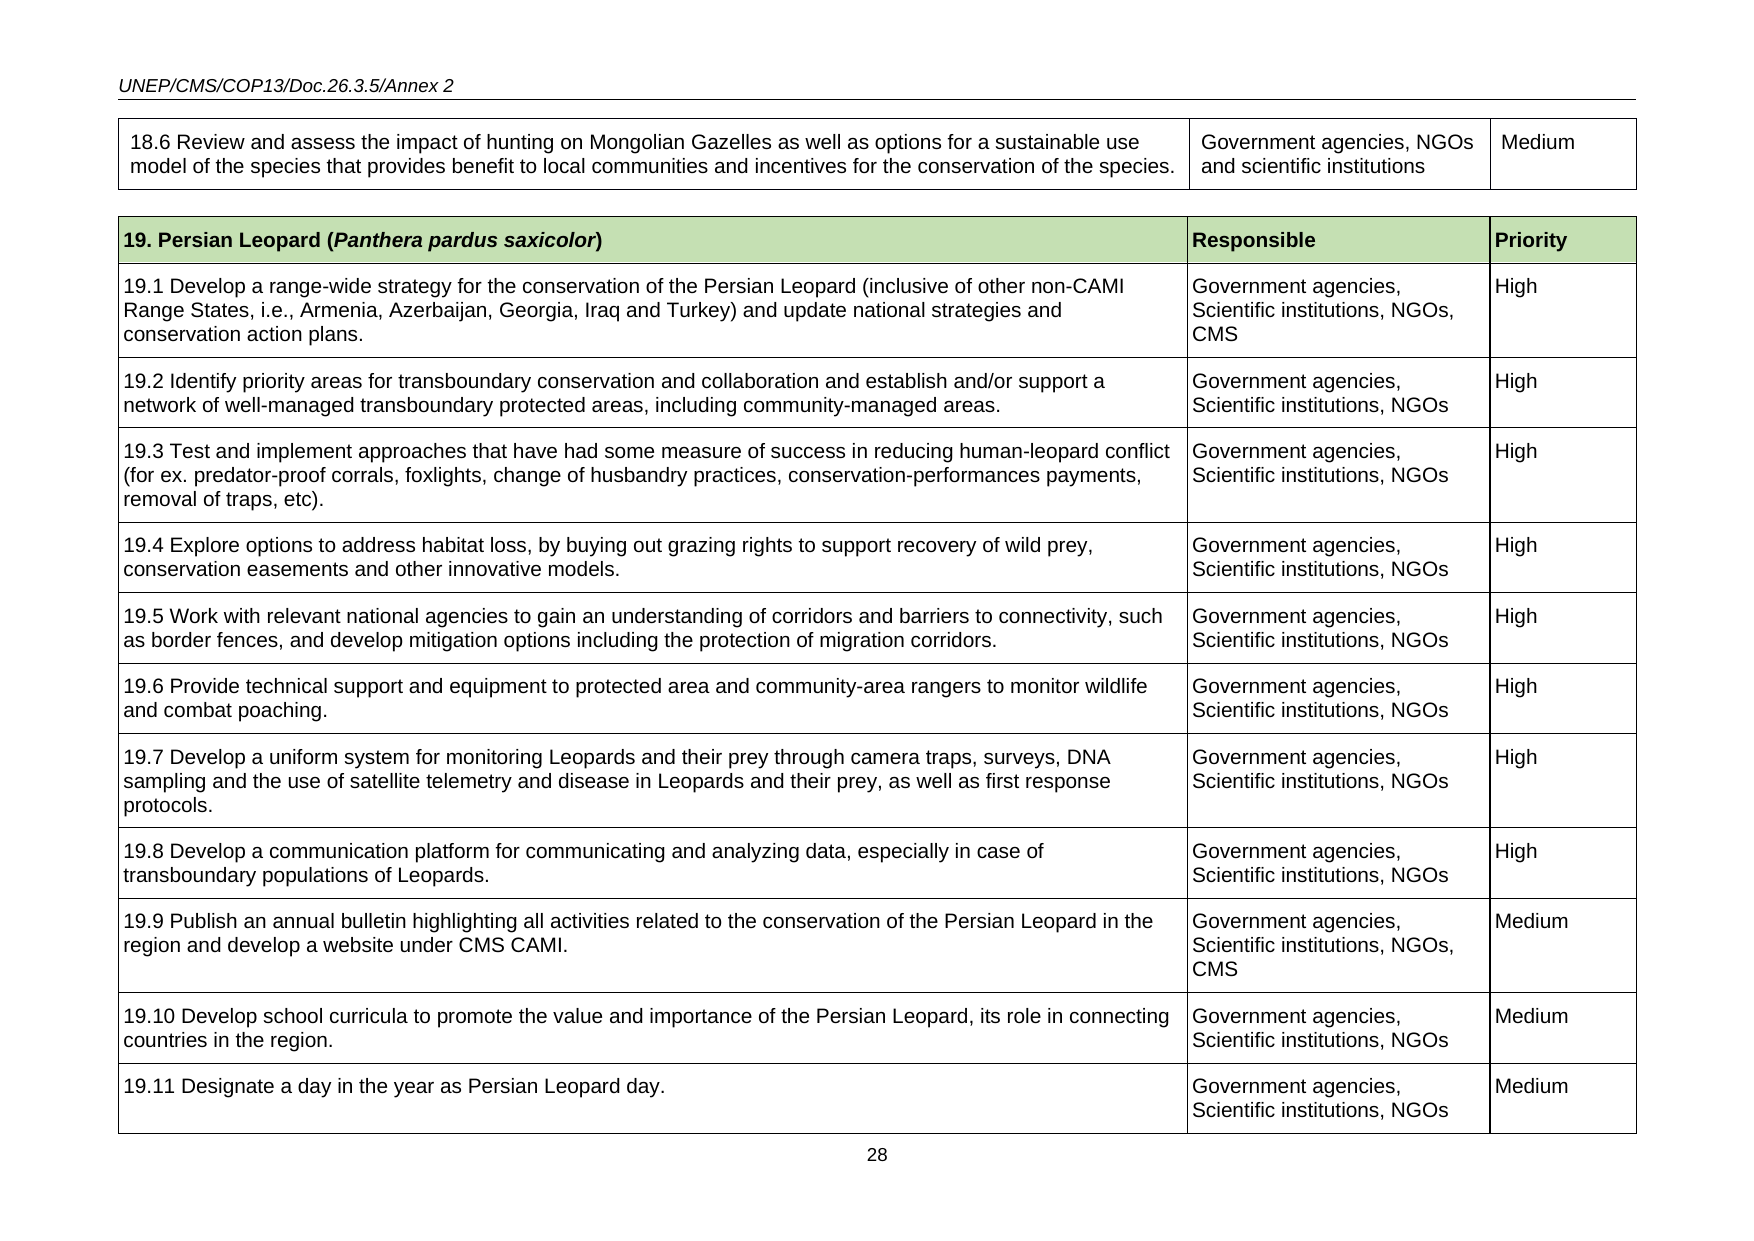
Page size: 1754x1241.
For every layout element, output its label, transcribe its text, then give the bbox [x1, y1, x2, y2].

table_cell Medium [1491, 899, 1636, 992]
table_cell Medium [1491, 119, 1636, 188]
table_header Priority [1491, 217, 1636, 262]
table_cell 19.4 Explore options to address habitat loss, by buying out grazing rights to support recovery of wild prey, conservation easements and other innovative models. [119, 523, 1187, 592]
table_cell Government agencies, Scientific institutions, NGOs [1188, 828, 1489, 898]
table_cell Government agencies, Scientific institutions, NGOs [1188, 523, 1489, 592]
table_cell 19.5 Work with relevant national agencies to gain an understanding of corridors and barriers to connectivity, such as border fences, and develop mitigation options including the protection of migration corridors. [119, 593, 1187, 662]
table_cell 19.2 Identify priority areas for transboundary conservation and collaboration and establish and/or support a network of well-managed transboundary protected areas, including community-managed areas. [119, 358, 1187, 427]
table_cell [1190, 119, 1490, 188]
table_cell High [1491, 358, 1636, 427]
table_cell 19.1 Develop a range-wide strategy for the conservation of the Persian Leopard (inclusive of other non-CAMI Range States, i.e., Armenia, Azerbaijan, Georgia, Iraq and Turkey) and update national strategies and conservation action plans. [119, 264, 1187, 357]
table_cell Government agencies, Scientific institutions, NGOs [1188, 358, 1489, 427]
table_cell High [1491, 428, 1636, 522]
table_cell 19.6 Provide technical support and equipment to protected area and community-area rangers to monitor wildlife and combat poaching. [119, 664, 1187, 733]
table_cell Government agencies, Scientific institutions, NGOs, CMS [1188, 264, 1489, 357]
table_cell High [1491, 664, 1636, 733]
table_header Responsible [1188, 217, 1489, 262]
table_cell Government agencies, Scientific institutions, NGOs [1188, 993, 1489, 1062]
table_cell Medium [1491, 1064, 1636, 1133]
table_header 19. Persian Leopard (Panthera pardus saxicolor) [119, 217, 1187, 262]
table_cell High [1491, 523, 1636, 592]
table_cell Government agencies, Scientific institutions, NGOs [1188, 428, 1489, 522]
table_cell High [1491, 593, 1636, 662]
table_cell 19.11 Designate a day in the year as Persian Leopard day. [119, 1064, 1187, 1133]
table_cell Government agencies, Scientific institutions, NGOs, CMS [1188, 899, 1489, 992]
table_cell Government agencies, Scientific institutions, NGOs [1188, 1064, 1489, 1133]
table_cell 19.10 Develop school curricula to promote the value and importance of the Persian Leopard, its role in connecting countries in the region. [119, 993, 1187, 1062]
table_cell 18.6 Review and assess the impact of hunting on Mongolian Gazelles as well as options for a sustainable use model of the species that provides benefit to local communities and incentives for the conservation of the species. [119, 119, 1189, 188]
table_cell High [1491, 264, 1636, 357]
table_cell 19.3 Test and implement approaches that have had some measure of success in reducing human-leopard conflict (for ex. predator-proof corrals, foxlights, change of husbandry practices, conservation-performances payments, removal of traps, etc). [119, 428, 1187, 522]
table_cell 19.9 Publish an annual bulletin highlighting all activities related to the conservation of the Persian Leopard in the region and develop a website under CMS CAMI. [119, 899, 1187, 992]
table_cell Medium [1491, 993, 1636, 1062]
table_cell 19.7 Develop a uniform system for monitoring Leopards and their prey through camera traps, surveys, DNA sampling and the use of satellite telemetry and disease in Leopards and their prey, as well as first response protocols. [119, 734, 1187, 827]
table_cell High [1491, 828, 1636, 898]
table_cell Government agencies, Scientific institutions, NGOs [1188, 593, 1489, 662]
table_cell 19.8 Develop a communication platform for communicating and analyzing data, especially in case of transboundary populations of Leopards. [119, 828, 1187, 898]
table_cell Government agencies, Scientific institutions, NGOs [1188, 734, 1489, 827]
table_cell High [1491, 734, 1636, 827]
table_cell Government agencies, Scientific institutions, NGOs [1188, 664, 1489, 733]
